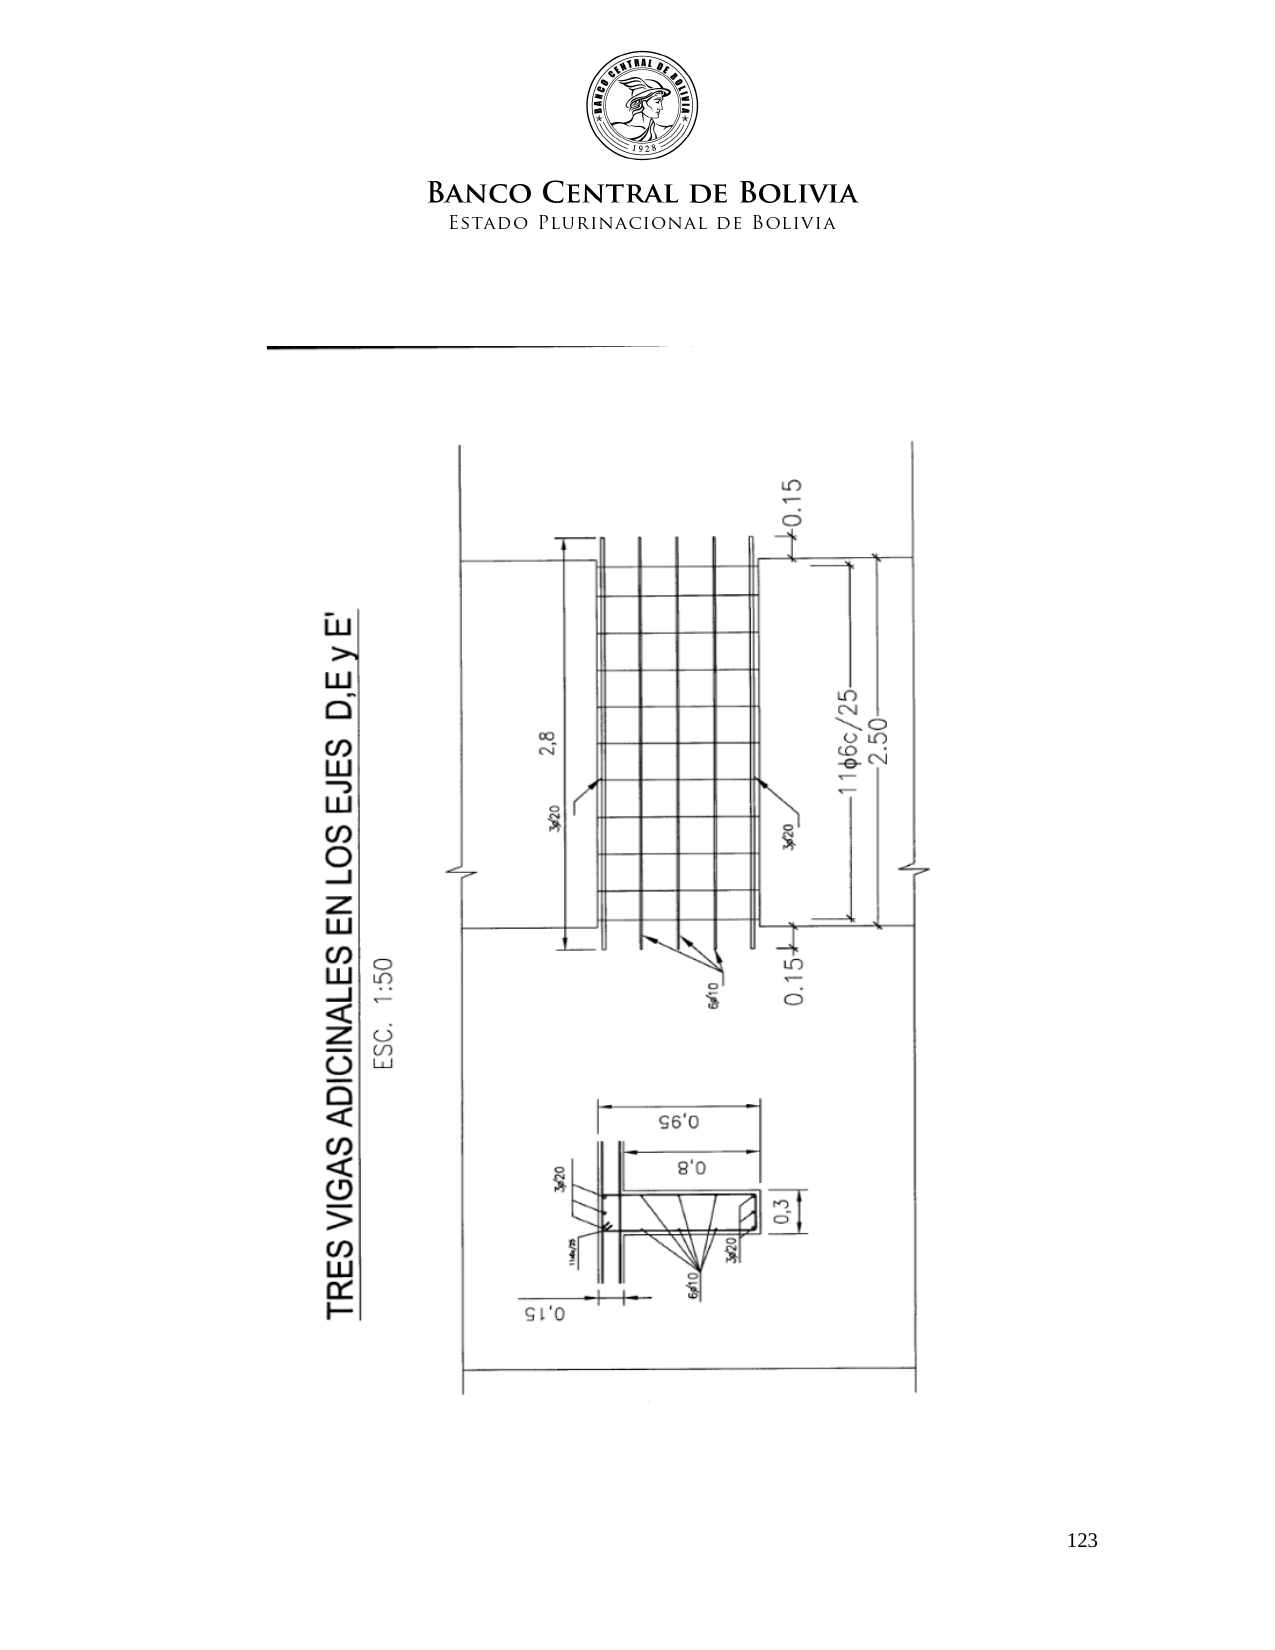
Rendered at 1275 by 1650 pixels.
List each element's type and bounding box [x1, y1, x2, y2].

picture [266, 346, 1038, 1450]
picture [9, 14, 1271, 237]
